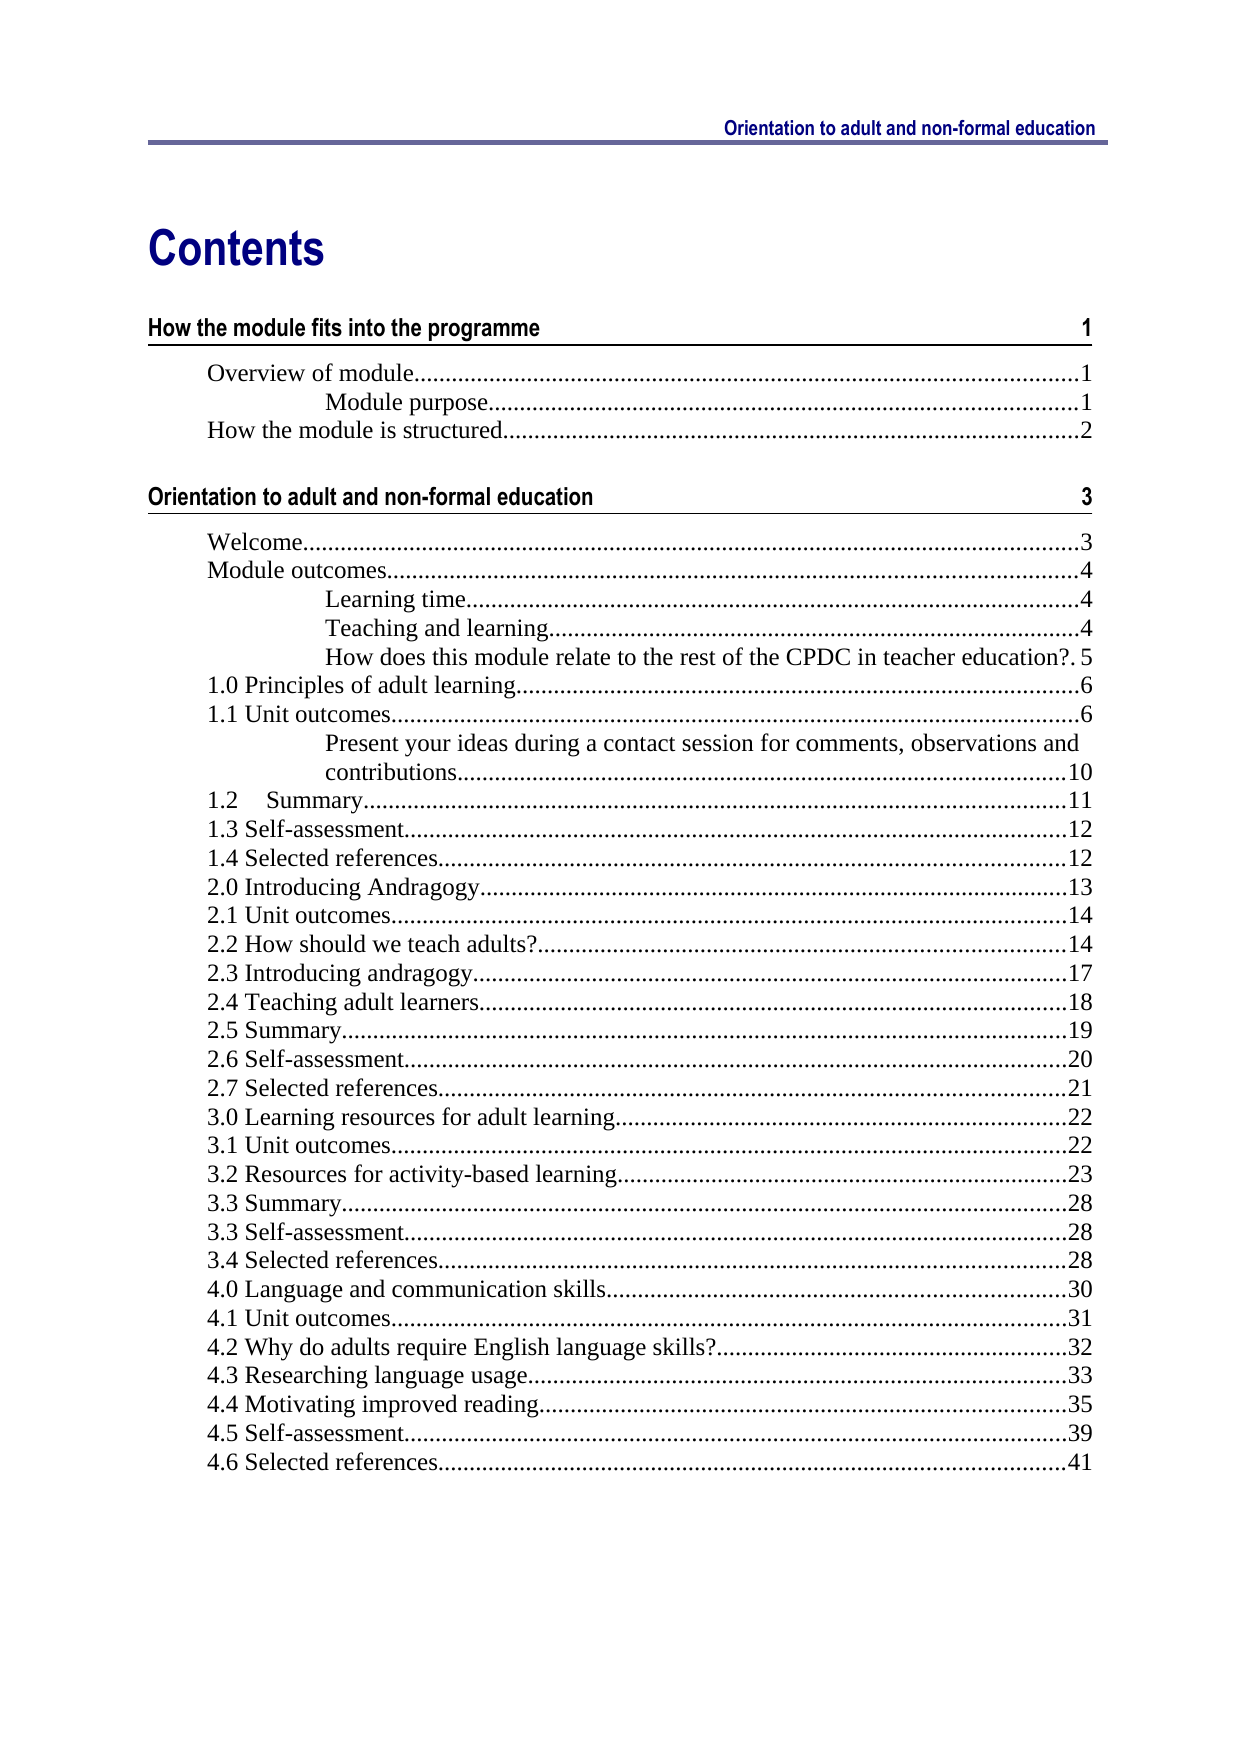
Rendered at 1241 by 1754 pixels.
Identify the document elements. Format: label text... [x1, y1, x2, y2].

text 3.0 Learning resources for adult learning 22 [207, 1102, 1092, 1130]
text Learning time 4 [325, 584, 1092, 613]
text Teaching and learning 4 [325, 613, 1092, 642]
text How does this module relate to the rest of the CPDC in teacher education? 5 [325, 642, 1092, 670]
text 1.3 Self-assessment 12 [207, 814, 1092, 843]
text Module outcomes 4 [207, 555, 1092, 584]
text 2.0 Introducing Andragogy 13 [207, 872, 1092, 900]
text Orientation to adult and non-formal education 3 [148, 482, 1092, 513]
text 2.2 How should we teach adults? 14 [207, 929, 1092, 958]
title Contents [148, 218, 1092, 276]
text 3.3 Summary 28 [207, 1188, 1092, 1217]
text Welcome 3 [207, 527, 1092, 555]
text 1.4 Selected references 12 [207, 843, 1092, 872]
text Module purpose 1 [325, 387, 1092, 416]
text 4.2 Why do adults require English language skills? 32 [207, 1332, 1092, 1360]
text 4.1 Unit outcomes 31 [207, 1303, 1092, 1332]
text 2.7 Selected references 21 [207, 1073, 1092, 1102]
text How the module is structured 2 [207, 416, 1092, 444]
text 3.4 Selected references 28 [207, 1245, 1092, 1274]
text 2.6 Self-assessment 20 [207, 1044, 1092, 1073]
text Overview of module 1 [207, 358, 1092, 387]
text 4.6 Selected references 41 [207, 1447, 1092, 1475]
text 2.3 Introducing andragogy 17 [207, 958, 1092, 987]
text 1.2 Summary 11 [207, 785, 1092, 814]
text 3.2 Resources for activity-based learning 23 [207, 1159, 1092, 1188]
text 4.4 Motivating improved reading 35 [207, 1389, 1092, 1418]
text 4.0 Language and communication skills 30 [207, 1274, 1092, 1303]
text How the module fits into the programme 1 [148, 313, 1092, 344]
text 1.0 Principles of adult learning 6 [207, 670, 1092, 699]
text 4.3 Researching language usage 33 [207, 1360, 1092, 1389]
text 4.5 Self-assessment 39 [207, 1418, 1092, 1447]
text 3.3 Self-assessment 28 [207, 1217, 1092, 1245]
text 2.4 Teaching adult learners 18 [207, 987, 1092, 1015]
text 3.1 Unit outcomes 22 [207, 1130, 1092, 1159]
text 2.1 Unit outcomes 14 [207, 900, 1092, 929]
text Present your ideas during a contact session for comments, observations and contributions. 10 [325, 728, 1092, 785]
text 1.1 Unit outcomes 6 [207, 699, 1092, 728]
text 2.5 Summary 19 [207, 1015, 1092, 1044]
